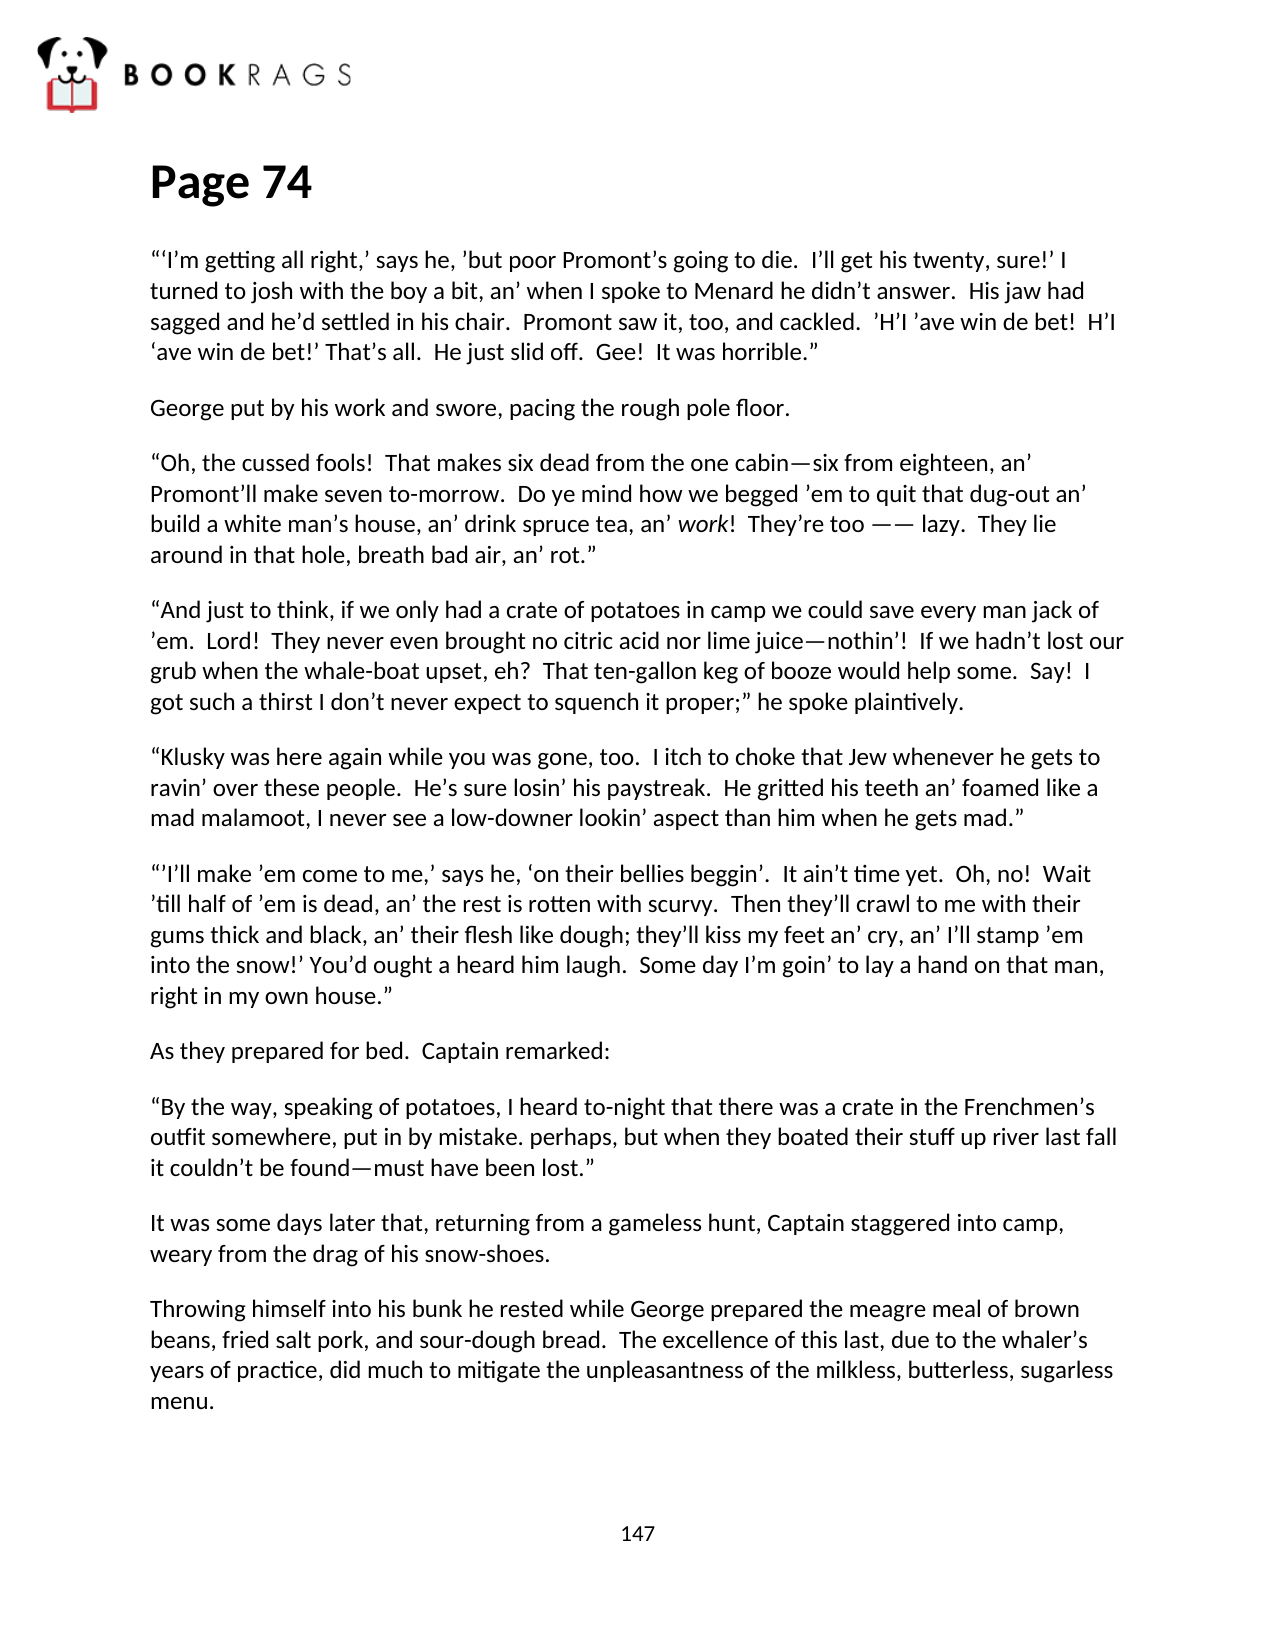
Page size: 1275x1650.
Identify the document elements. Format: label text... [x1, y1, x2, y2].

text “’I’ll make ’em come to me,’ says he, ‘on their bellies beggin’. It ain’t time yet. Oh, no! Wait ’till half of ’em is dead, an’ the rest is rotten with scurvy. Then they’ll crawl to me with their gums thick and black, an’ their flesh like dough; they’ll kiss my feet an’ cry, an’ I’ll stamp ’em into the snow!’ You’d ought a heard him laugh. Some day I’m goin’ to lay a hand on that man, right in my own house.” [150, 858, 1125, 1011]
text George put by his work and swore, pacing the rough pole floor. [150, 392, 1125, 422]
text “‘I’m getting all right,’ says he, ’but poor Promont’s going to die. I’ll get his twenty, sure!’ I turned to josh with the boy a bit, an’ when I spoke to Menard he didn’t answer. His jaw had sagged and he’d settled in his chair. Promont saw it, too, and cackled. ’H’I ’ave win de bet! H’I ‘ave win de bet!’ That’s all. He just slid off. Gee! It was horrible.” [150, 244, 1125, 367]
text “And just to think, if we only had a crate of potatoes in camp we could save every man jack of ’em. Lord! They never even brought no citric acid nor lime juice—­nothin’! If we hadn’t lost our grub when the whale-boat upset, eh? That ten-gallon keg of booze would help some. Say! I got such a thirst I don’t never expect to squench it proper;” he spoke plaintively. [150, 594, 1125, 716]
text As they prepared for bed. Captain remarked: [150, 1036, 1125, 1066]
text Page 74 [150, 150, 1125, 211]
text It was some days later that, returning from a gameless hunt, Captain staggered into camp, weary from the drag of his snow-shoes. [150, 1208, 1125, 1269]
text Throwing himself into his bunk he rested while George prepared the meagre meal of brown beans, fried salt pork, and sour-dough bread. The excellence of this last, due to the whaler’s years of practice, did much to mitigate the unpleasantness of the milkless, butterless, sugarless menu. [150, 1294, 1125, 1416]
picture [37, 37, 351, 113]
text “By the way, speaking of potatoes, I heard to-night that there was a crate in the Frenchmen’s outfit somewhere, put in by mistake. perhaps, but when they boated their stuff up river last fall it couldn’t be found—­must have been lost.” [150, 1091, 1125, 1183]
text “Oh, the cussed fools! That makes six dead from the one cabin—­six from eighteen, an’ Promont’ll make seven to-morrow. Do ye mind how we begged ’em to quit that dug-out an’ build a white man’s house, an’ drink spruce tea, an’ work! They’re too ——­ lazy. They lie around in that hole, breath bad air, an’ rot.” [150, 447, 1125, 569]
text “Klusky was here again while you was gone, too. I itch to choke that Jew whenever he gets to ravin’ over these people. He’s sure losin’ his paystreak. He gritted his teeth an’ foamed like a mad malamoot, I never see a low-downer lookin’ aspect than him when he gets mad.” [150, 741, 1125, 833]
